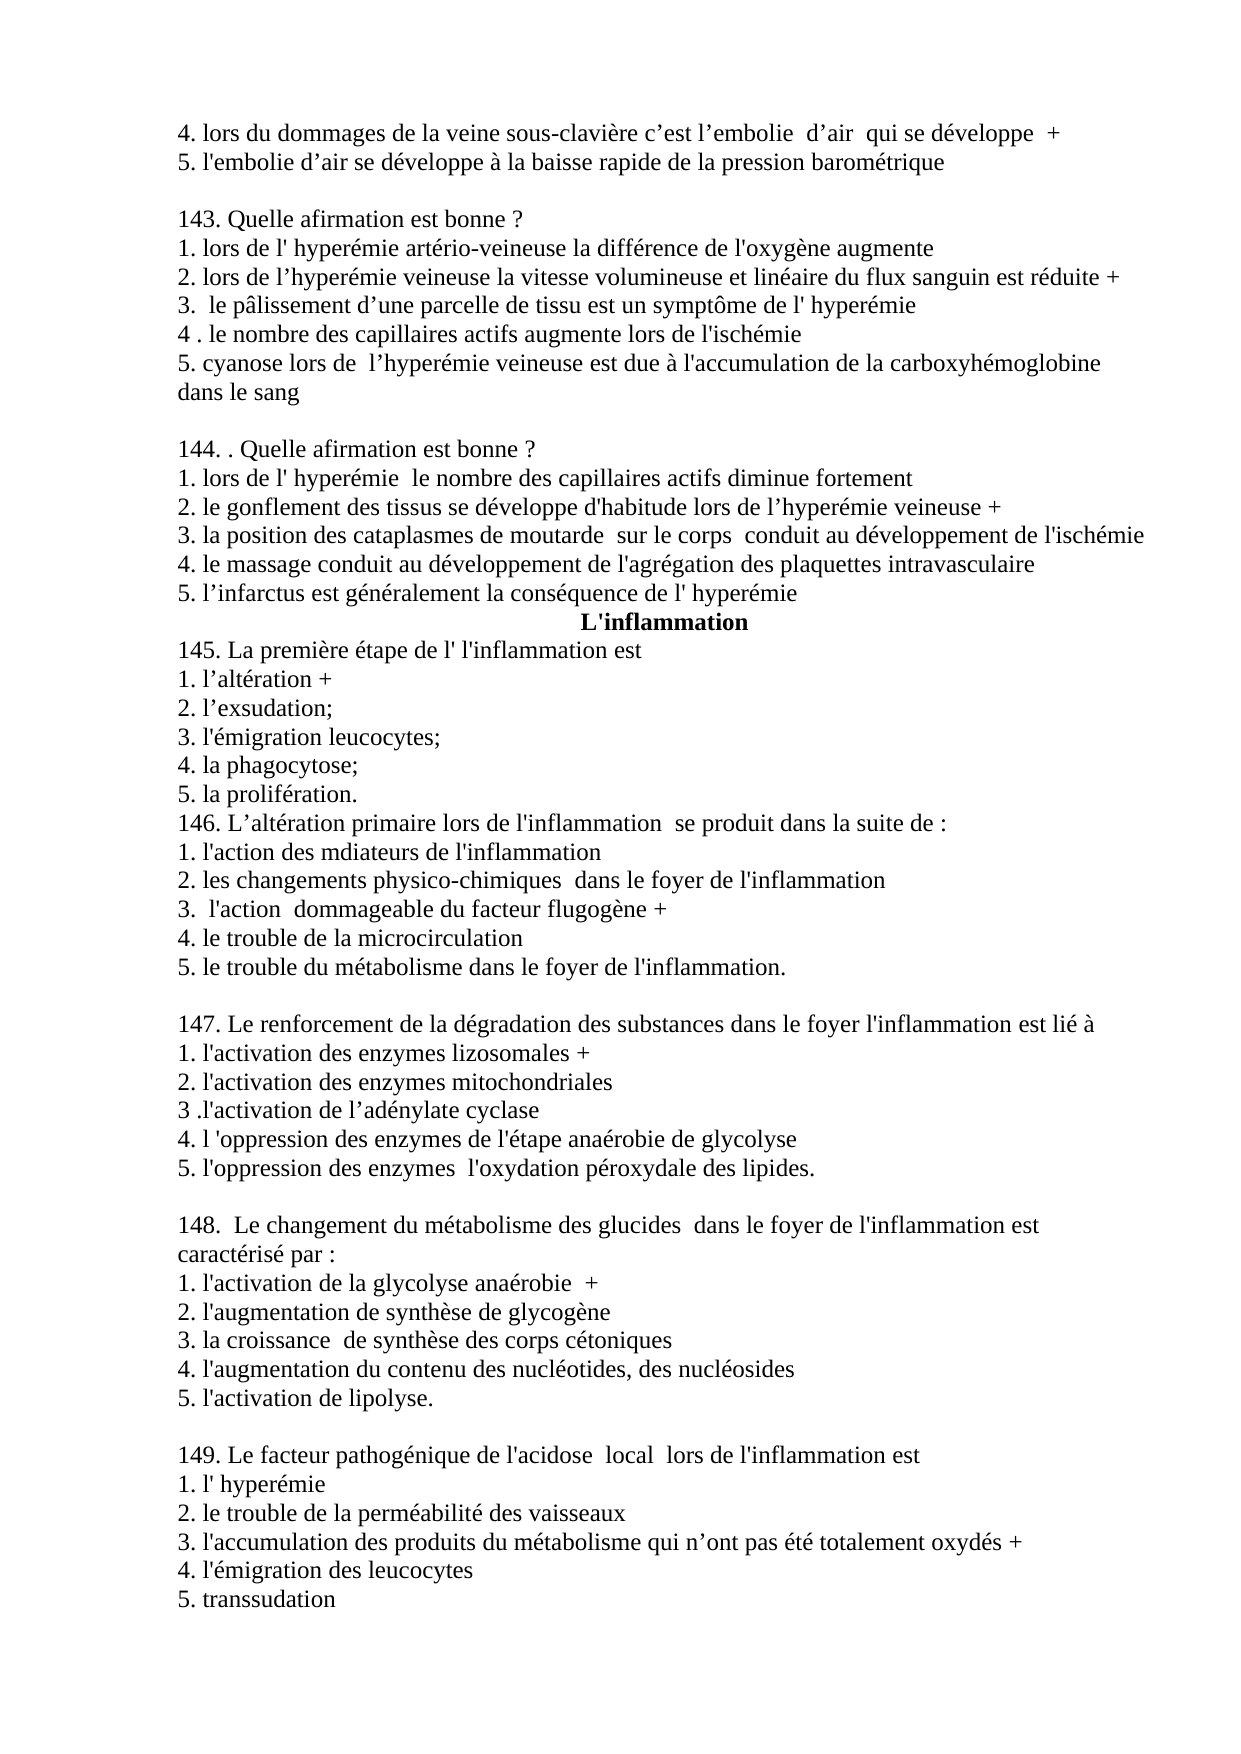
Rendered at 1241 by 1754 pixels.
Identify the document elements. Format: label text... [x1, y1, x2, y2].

text 4. lors du dommages de la veine sous-clavière c’est l’embolie d’air qui se développe + [177, 118, 1152, 147]
text 2. l'augmentation de synthèse de glycogène [177, 1297, 1152, 1326]
text 2. les changements physico-chimiques dans le foyer de l'inflammation [177, 866, 1152, 894]
text 3. l'accumulation des produits du métabolisme qui n’ont pas été totalement oxydés + [177, 1527, 1152, 1556]
text 2. l’exsudation; [177, 693, 1152, 722]
text 1. lors de l' hyperémie artério-veineuse la différence de l'oxygène augmente [177, 233, 1152, 262]
text 2. le gonflement des tissus se développe d'habitude lors de l’hyperémie veineuse + [177, 492, 1152, 521]
text 147. Le renforcement de la dégradation des substances dans le foyer l'inflammation est lié à [177, 1009, 1152, 1038]
text 3. la croissance de synthèse des corps cétoniques [177, 1326, 1152, 1354]
text 4. le massage conduit au développement de l'agrégation des plaquettes intravasculaire [177, 549, 1152, 578]
text 5. transsudation [177, 1584, 1152, 1613]
text 5. le trouble du métabolisme dans le foyer de l'inflammation. [177, 952, 1152, 981]
text 3. l'émigration leucocytes; [177, 722, 1152, 751]
text 5. cyanose lors de l’hyperémie veineuse est due à l'accumulation de la carboxyhémoglobine dans le sang [177, 348, 1152, 406]
text 1. l'action des mdiateurs de l'inflammation [177, 837, 1152, 866]
text 144. . Quelle afirmation est bonne ? [177, 434, 1152, 463]
text 3. la position des cataplasmes de moutarde sur le corps conduit au développement de l'ischémie [177, 521, 1152, 549]
text 1. l'activation des enzymes lizosomales + [177, 1038, 1152, 1067]
text 2. lors de l’hyperémie veineuse la vitesse volumineuse et linéaire du flux sanguin est réduite + [177, 262, 1152, 291]
text 4. l 'oppression des enzymes de l'étape anaérobie de glycolyse [177, 1124, 1152, 1153]
text 148. Le changement du métabolisme des glucides dans le foyer de l'inflammation est caractérisé par : [177, 1211, 1152, 1268]
text 4. le trouble de la microcirculation [177, 923, 1152, 952]
text 4. la phagocytose; [177, 751, 1152, 779]
text 145. La première étape de l' l'inflammation est [177, 636, 1152, 664]
text 5. l’infarctus est généralement la conséquence de l' hyperémie [177, 578, 1152, 607]
text 1. lors de l' hyperémie le nombre des capillaires actifs diminue fortement [177, 463, 1152, 492]
text 5. l'activation de lipolyse. [177, 1383, 1152, 1412]
text 1. l' hyperémie [177, 1469, 1152, 1498]
text 3. l'action dommageable du facteur flugogène + [177, 894, 1152, 923]
text L'inflammation [177, 607, 1152, 636]
text 3. le pâlissement d’une parcelle de tissu est un symptôme de l' hyperémie [177, 291, 1152, 319]
text 143. Quelle afirmation est bonne ? [177, 204, 1152, 233]
text 5. l'oppression des enzymes l'oxydation péroxydale des lipides. [177, 1153, 1152, 1182]
text 149. Le facteur pathogénique de l'acidose local lors de l'inflammation est [177, 1441, 1152, 1469]
text 4. l'émigration des leucocytes [177, 1556, 1152, 1584]
text 5. l'embolie d’air se développe à la baisse rapide de la pression barométrique [177, 147, 1152, 176]
text 1. l’altération + [177, 664, 1152, 693]
text 1. l'activation de la glycolyse anaérobie + [177, 1268, 1152, 1297]
text 4 . le nombre des capillaires actifs augmente lors de l'ischémie [177, 319, 1152, 348]
text 2. le trouble de la perméabilité des vaisseaux [177, 1498, 1152, 1527]
text 146. L’altération primaire lors de l'inflammation se produit dans la suite de : [177, 808, 1152, 837]
text 2. l'activation des enzymes mitochondriales [177, 1067, 1152, 1096]
text 4. l'augmentation du contenu des nucléotides, des nucléosides [177, 1354, 1152, 1383]
text 3 .l'activation de l’adénylate cyclase [177, 1096, 1152, 1124]
text 5. la prolifération. [177, 779, 1152, 808]
